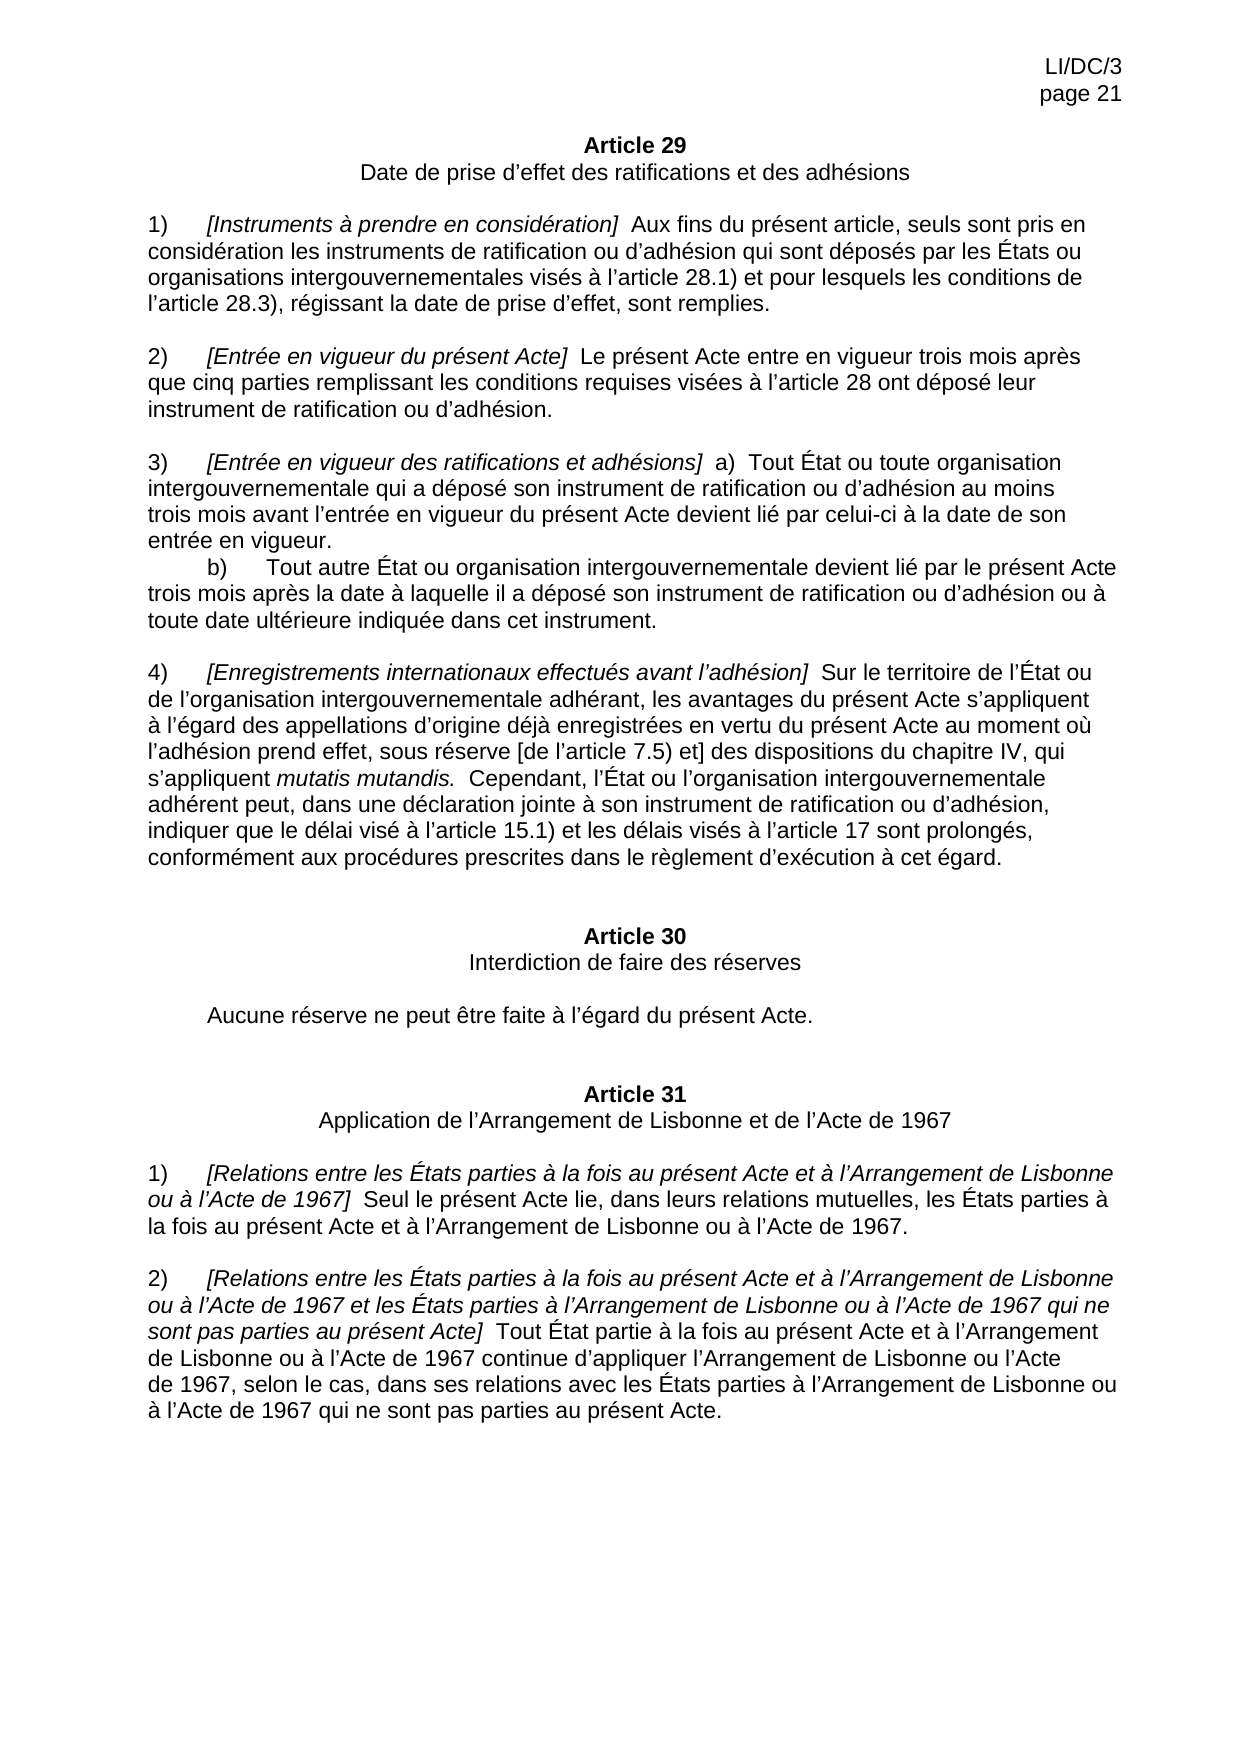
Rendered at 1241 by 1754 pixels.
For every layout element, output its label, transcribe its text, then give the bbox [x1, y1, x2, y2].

text Aucune réserve ne peut être faite à l’égard du présent Acte. [148, 1002, 1122, 1028]
text b) Tout autre État ou organisation intergouvernementale devient lié par le présent Acte trois mois après la date à laquelle il a déposé son instrument de ratification ou d’adhésion ou à toute date ultérieure indiquée dans cet instrument. [148, 554, 1122, 633]
text 1) [Relations entre les États parties à la fois au présent Acte et à l’Arrangement de Lisbonne ou à l’Acte de 1967] Seul le présent Acte lie, dans leurs relations mutuelles, les États parties à la fois au présent Acte et à l’Arrangement de Lisbonne ou à l’Acte de 1967. [148, 1160, 1122, 1239]
text 2) [Relations entre les États parties à la fois au présent Acte et à l’Arrangement de Lisbonne ou à l’Acte de 1967 et les États parties à l’Arrangement de Lisbonne ou à l’Acte de 1967 qui ne sont pas parties au présent Acte] Tout État partie à la fois au présent Acte et à l’Arrangement de Lisbonne ou à l’Acte de 1967 continue d’appliquer l’Arrangement de Lisbonne ou l’Acte de 1967, selon le cas, dans ses relations avec les États parties à l’Arrangement de Lisbonne ou à l’Acte de 1967 qui ne sont pas parties au présent Acte. [148, 1265, 1122, 1423]
text Article 29 [148, 132, 1122, 158]
text Date de prise d’effet des ratifications et des adhésions [148, 158, 1122, 185]
text Application de l’Arrangement de Lisbonne et de l’Acte de 1967 [148, 1107, 1122, 1134]
text 4) [Enregistrements internationaux effectués avant l’adhésion] Sur le territoire de l’État ou de l’organisation intergouvernementale adhérant, les avantages du présent Acte s’appliquent à l’égard des appellations d’origine déjà enregistrées en vertu du présent Acte au moment où l’adhésion prend effet, sous réserve [de l’article 7.5) et] des dispositions du chapitre IV, qui s’appliquent mutatis mutandis. Cependant, l’État ou l’organisation intergouvernementale adhérent peut, dans une déclaration jointe à son instrument de ratification ou d’adhésion, indiquer que le délai visé à l’article 15.1) et les délais visés à l’article 17 sont prolongés, conformément aux procédures prescrites dans le règlement d’exécution à cet égard. [148, 659, 1122, 870]
text 3) [Entrée en vigueur des ratifications et adhésions] a) Tout État ou toute organisation intergouvernementale qui a déposé son instrument de ratification ou d’adhésion au moins trois mois avant l’entrée en vigueur du présent Acte devient lié par celui-ci à la date de son entrée en vigueur. [148, 448, 1122, 554]
text Interdiction de faire des réserves [148, 949, 1122, 976]
text 2) [Entrée en vigueur du présent Acte] Le présent Acte entre en vigueur trois mois après que cinq parties remplissant les conditions requises visées à l’article 28 ont déposé leur instrument de ratification ou d’adhésion. [148, 343, 1122, 422]
text Article 30 [148, 923, 1122, 949]
text Article 31 [148, 1081, 1122, 1107]
text 1) [Instruments à prendre en considération] Aux fins du présent article, seuls sont pris en considération les instruments de ratification ou d’adhésion qui sont déposés par les États ou organisations intergouvernementales visés à l’article 28.1) et pour lesquels les conditions de l’article 28.3), régissant la date de prise d’effet, sont remplies. [148, 211, 1122, 317]
